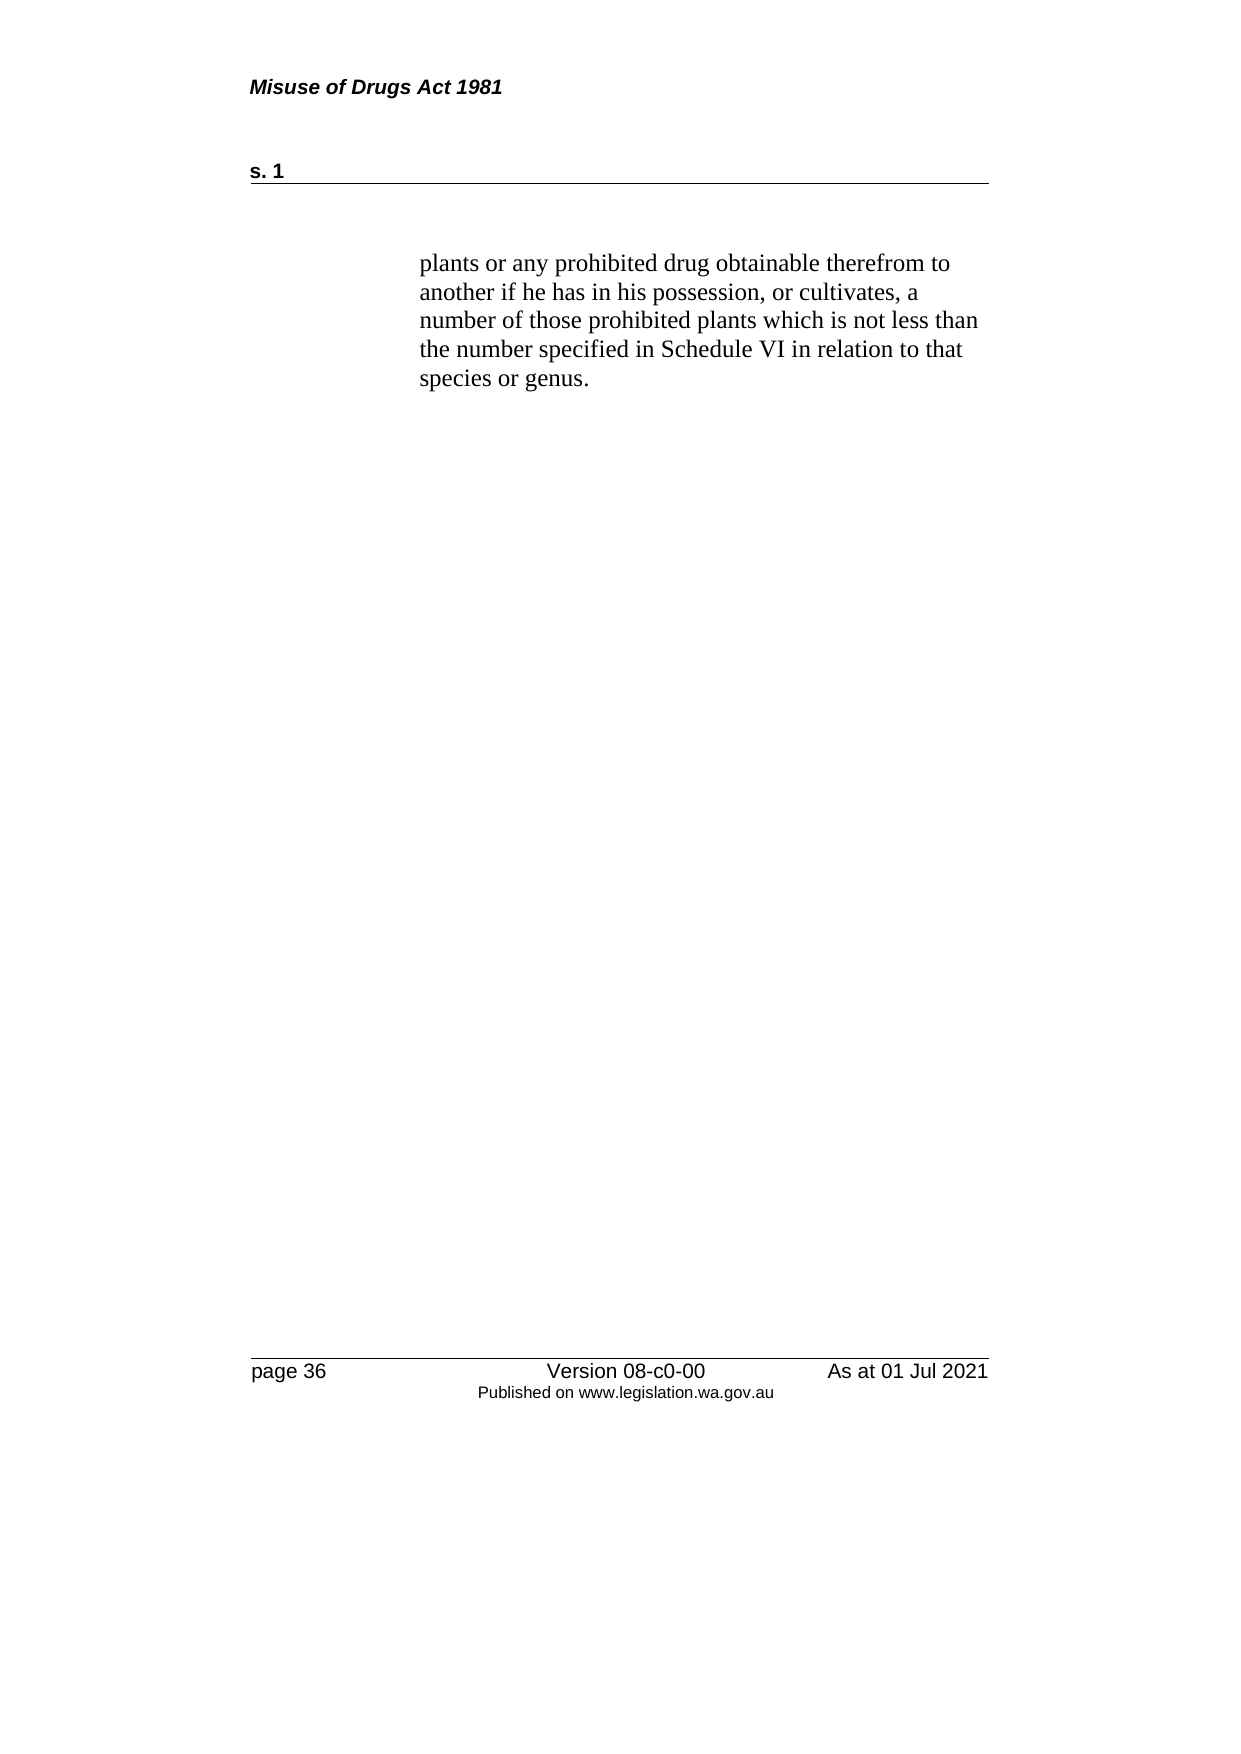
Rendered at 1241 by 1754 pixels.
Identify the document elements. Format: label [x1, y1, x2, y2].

text [251, 248, 989, 392]
